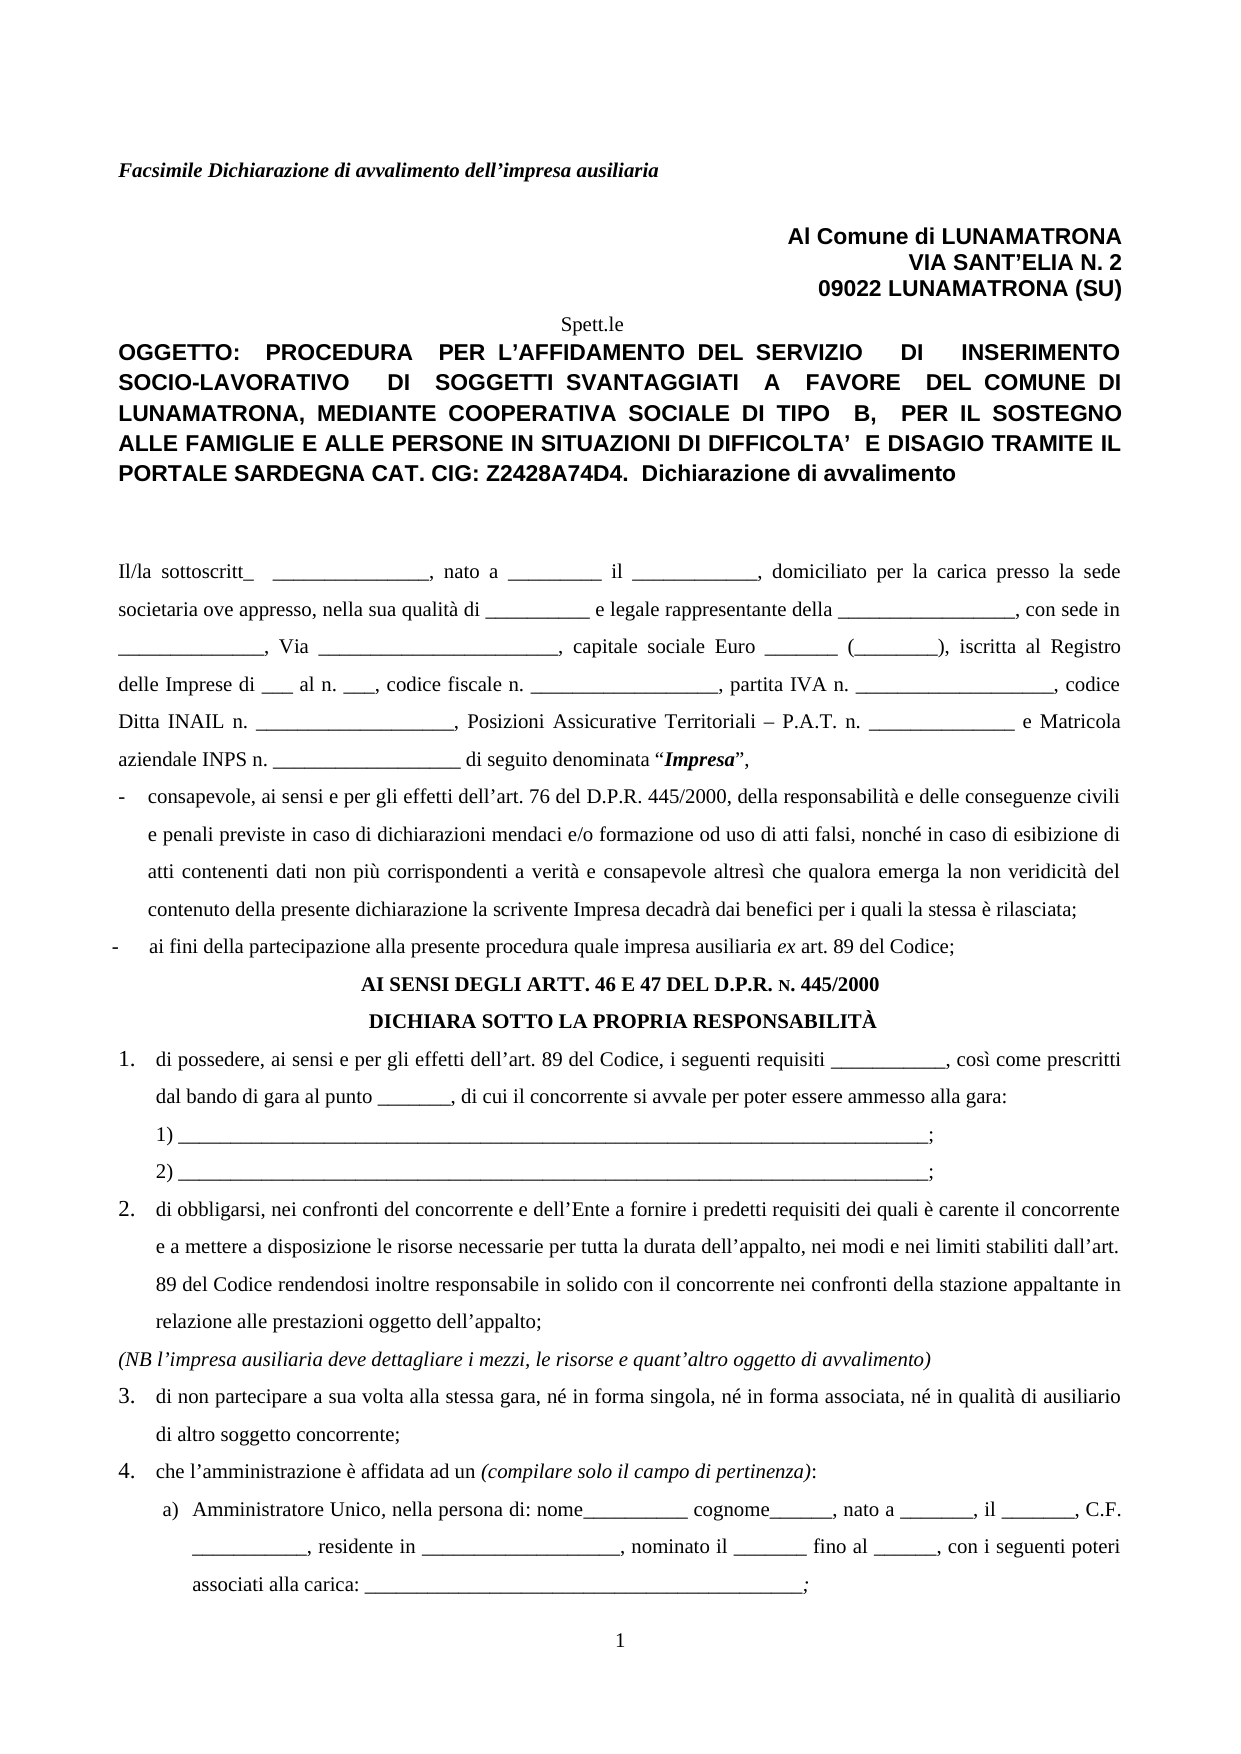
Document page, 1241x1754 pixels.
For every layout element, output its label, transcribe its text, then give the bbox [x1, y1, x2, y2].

text VIA SANT’ELIA N. 2 [118, 249, 1122, 275]
list di obbligarsi, nei confronti del concorrente e dell’Ente a fornire i predetti requisiti dei quali è carente il concorrente e a mettere a disposizione le risorse necessarie per tutta la durata dell’appalto, nei modi e nei limiti stabiliti dall’art. 89 del Codice rendendosi inoltre responsabile in solido con il concorrente nei confronti della stazione appaltante in relazione alle prestazioni oggetto dell’appalto; [118, 1186, 1122, 1336]
text Il/la sottoscritt_ _______________, nato a _________ il ____________, domiciliato per la carica presso la sede societaria ove appresso, nella sua qualità di __________ e legale rappresentante della _________________, con sede in ______________, Via _______________________, capitale sociale Euro _______ (________), iscritta al Registro delle Imprese di ___ al n. ___, codice fiscale n. __________________, partita IVA n. ___________________, codice Ditta INAIL n. ___________________, Posizioni Assicurative Territoriali – P.A.T. n. ______________ e Matricola aziendale INPS n. __________________ di seguito denominata “Impresa”, [118, 548, 1122, 773]
subtitle AI SENSI DEGLI ARTT. 46 E 47 DEL D.P.R. n. 445/2000 [118, 961, 1122, 998]
subtitle DICHIARA SOTTO LA PROPRIA RESPONSABILITÀ [118, 998, 1122, 1036]
text Al Comune di LUNAMATRONA [118, 223, 1122, 249]
list di non partecipare a sua volta alla stessa gara, né in forma singola, né in forma associata, né in qualità di ausiliario di altro soggetto concorrente; [118, 1373, 1122, 1448]
text 1) ________________________________________________________________________; [156, 1111, 1122, 1148]
text 09022 LUNAMATRONA (SU) [118, 275, 1122, 302]
text Facsimile Dichiarazione di avvalimento dell’impresa ausiliaria [118, 148, 1122, 185]
list di possedere, ai sensi e per gli effetti dell’art. 89 del Codice, i seguenti requisiti ___________, così come prescritti dal bando di gara al punto _______, di cui il concorrente si avvale per poter essere ammesso alla gara: [118, 1036, 1122, 1111]
list ai fini della partecipazione alla presente procedura quale impresa ausiliaria ex art. 89 del Codice; [112, 923, 1122, 961]
list consapevole, ai sensi e per gli effetti dell’art. 76 del D.P.R. 445/2000, della responsabilità e delle conseguenze civili e penali previste in caso di dichiarazioni mendaci e/o formazione od uso di atti falsi, nonché in caso di esibizione di atti contenenti dati non più corrispondenti a verità e consapevole altresì che qualora emerga la non veridicità del contenuto della presente dichiarazione la scrivente Impresa decadrà dai benefici per i quali la stessa è rilasciata; [118, 773, 1122, 923]
text (NB l’impresa ausiliaria deve dettagliare i mezzi, le risorse e quant’altro oggetto di avvalimento) [118, 1336, 1122, 1373]
text 2) ________________________________________________________________________; [156, 1148, 1122, 1186]
text Spett.le [487, 302, 1122, 339]
text OGGETTO: PROCEDURA PER L’AFFIDAMENTO DEL SERVIZIO DI INSERIMENTO SOCIO-LAVORATIVO DI SOGGETTI SVANTAGGIATI A FAVORE DEL COMUNE DI LUNAMATRONA, MEDIANTE COOPERATIVA SOCIALE DI TIPO B, PER IL SOSTEGNO ALLE FAMIGLIE E ALLE PERSONE IN SITUAZIONI DI DIFFICOLTA’ E DISAGIO TRAMITE IL PORTALE SARDEGNA CAT. CIG: Z2428A74D4. Dichiarazione di avvalimento [118, 339, 1122, 486]
list che l’amministrazione è affidata ad un (compilare solo il campo di pertinenza): [118, 1448, 1122, 1486]
list Amministratore Unico, nella persona di: nome__________ cognome______, nato a _______, il _______, C.F. ___________, residente in ___________________, nominato il _______ fino al ______, con i seguenti poteri associati alla carica: __________________________________________; [162, 1486, 1122, 1598]
